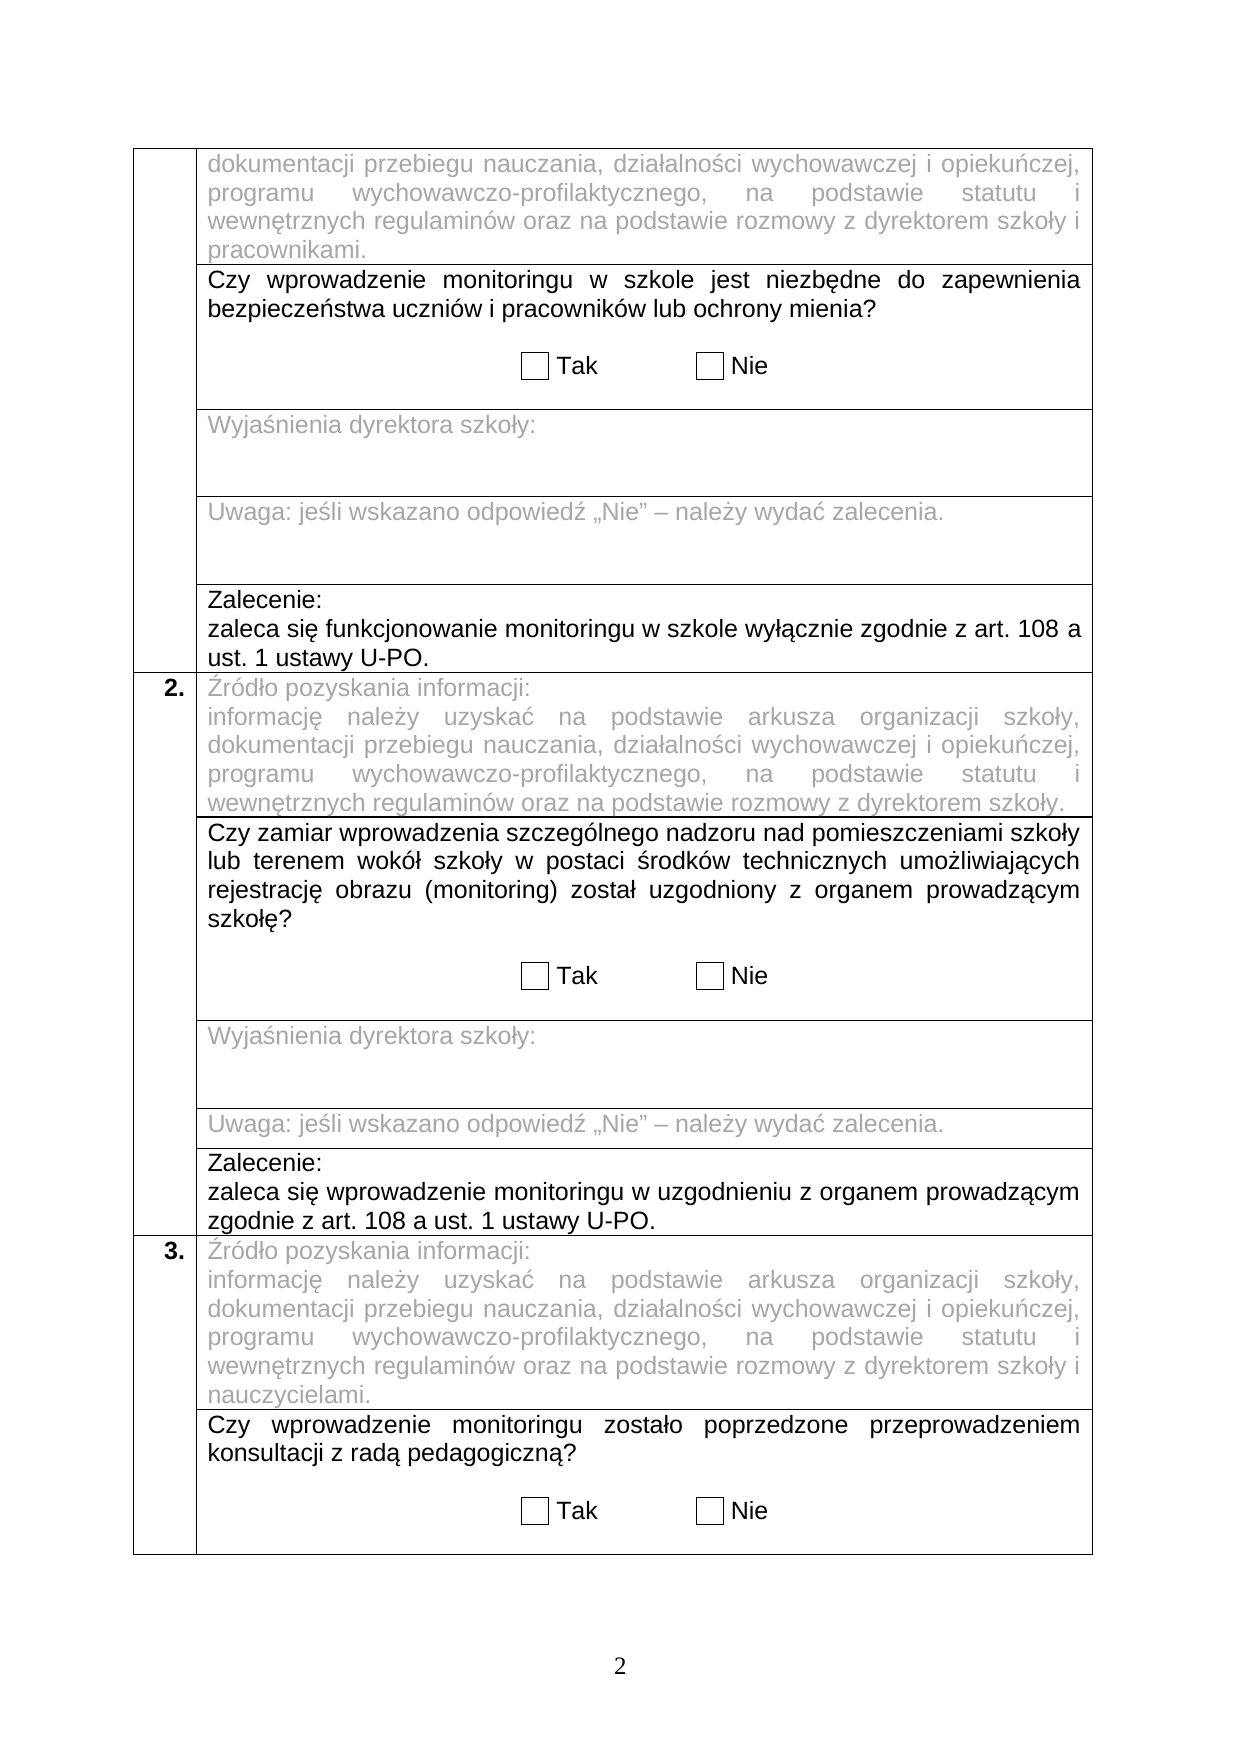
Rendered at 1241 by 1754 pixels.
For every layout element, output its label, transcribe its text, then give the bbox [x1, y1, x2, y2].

table_cell 3. [134, 1236, 196, 1553]
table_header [197, 149, 1092, 264]
table_cell Uwaga: jeśli wskazano odpowiedź „Nie” – należy wydać zalecenia. [197, 1109, 1092, 1147]
table_cell Zalecenie: zaleca się funkcjonowanie monitoringu w szkole wyłącznie zgodnie z art. 108 a ust. 1 ustawy U-PO. [197, 585, 1092, 672]
table_cell Czy zamiar wprowadzenia szczególnego nadzoru nad pomieszczeniami szkoły lub terenem wokół szkoły w postaci środków technicznych umożliwiających rejestrację obrazu (monitoring) został uzgodniony z organem prowadzącym szkołę? Tak Nie [197, 818, 1092, 1020]
table_cell Wyjaśnienia dyrektora szkoły: [197, 1021, 1092, 1108]
table_cell Czy wprowadzenie monitoringu zostało poprzedzone przeprowadzeniem konsultacji z radą pedagogiczną? Tak Nie [197, 1410, 1092, 1553]
table_cell Źródło pozyskania informacji: informację należy uzyskać na podstawie arkusza organizacji szkoły, dokumentacji przebiegu nauczania, działalności wychowawczej i opiekuńczej, programu wychowawczo-profilaktycznego, na podstawie statutu i wewnętrznych regulaminów oraz na podstawie rozmowy z dyrektorem szkoły. [197, 673, 1092, 816]
table_cell Uwaga: jeśli wskazano odpowiedź „Nie” – należy wydać zalecenia. [197, 497, 1092, 584]
table_header 1. [134, 149, 196, 672]
table_cell 2. [134, 673, 196, 1235]
table_cell Czy wprowadzenie monitoringu w szkole jest niezbędne do zapewnienia bezpieczeństwa uczniów i pracowników lub ochrony mienia? Tak Nie [197, 265, 1092, 408]
table_cell Zalecenie: zaleca się wprowadzenie monitoringu w uzgodnieniu z organem prowadzącym zgodnie z art. 108 a ust. 1 ustawy U-PO. [197, 1149, 1092, 1235]
table_cell Wyjaśnienia dyrektora szkoły: [197, 410, 1092, 496]
table_cell Źródło pozyskania informacji: informację należy uzyskać na podstawie arkusza organizacji szkoły, dokumentacji przebiegu nauczania, działalności wychowawczej i opiekuńczej, programu wychowawczo-profilaktycznego, na podstawie statutu i wewnętrznych regulaminów oraz na podstawie rozmowy z dyrektorem szkoły i nauczycielami. [197, 1236, 1092, 1409]
